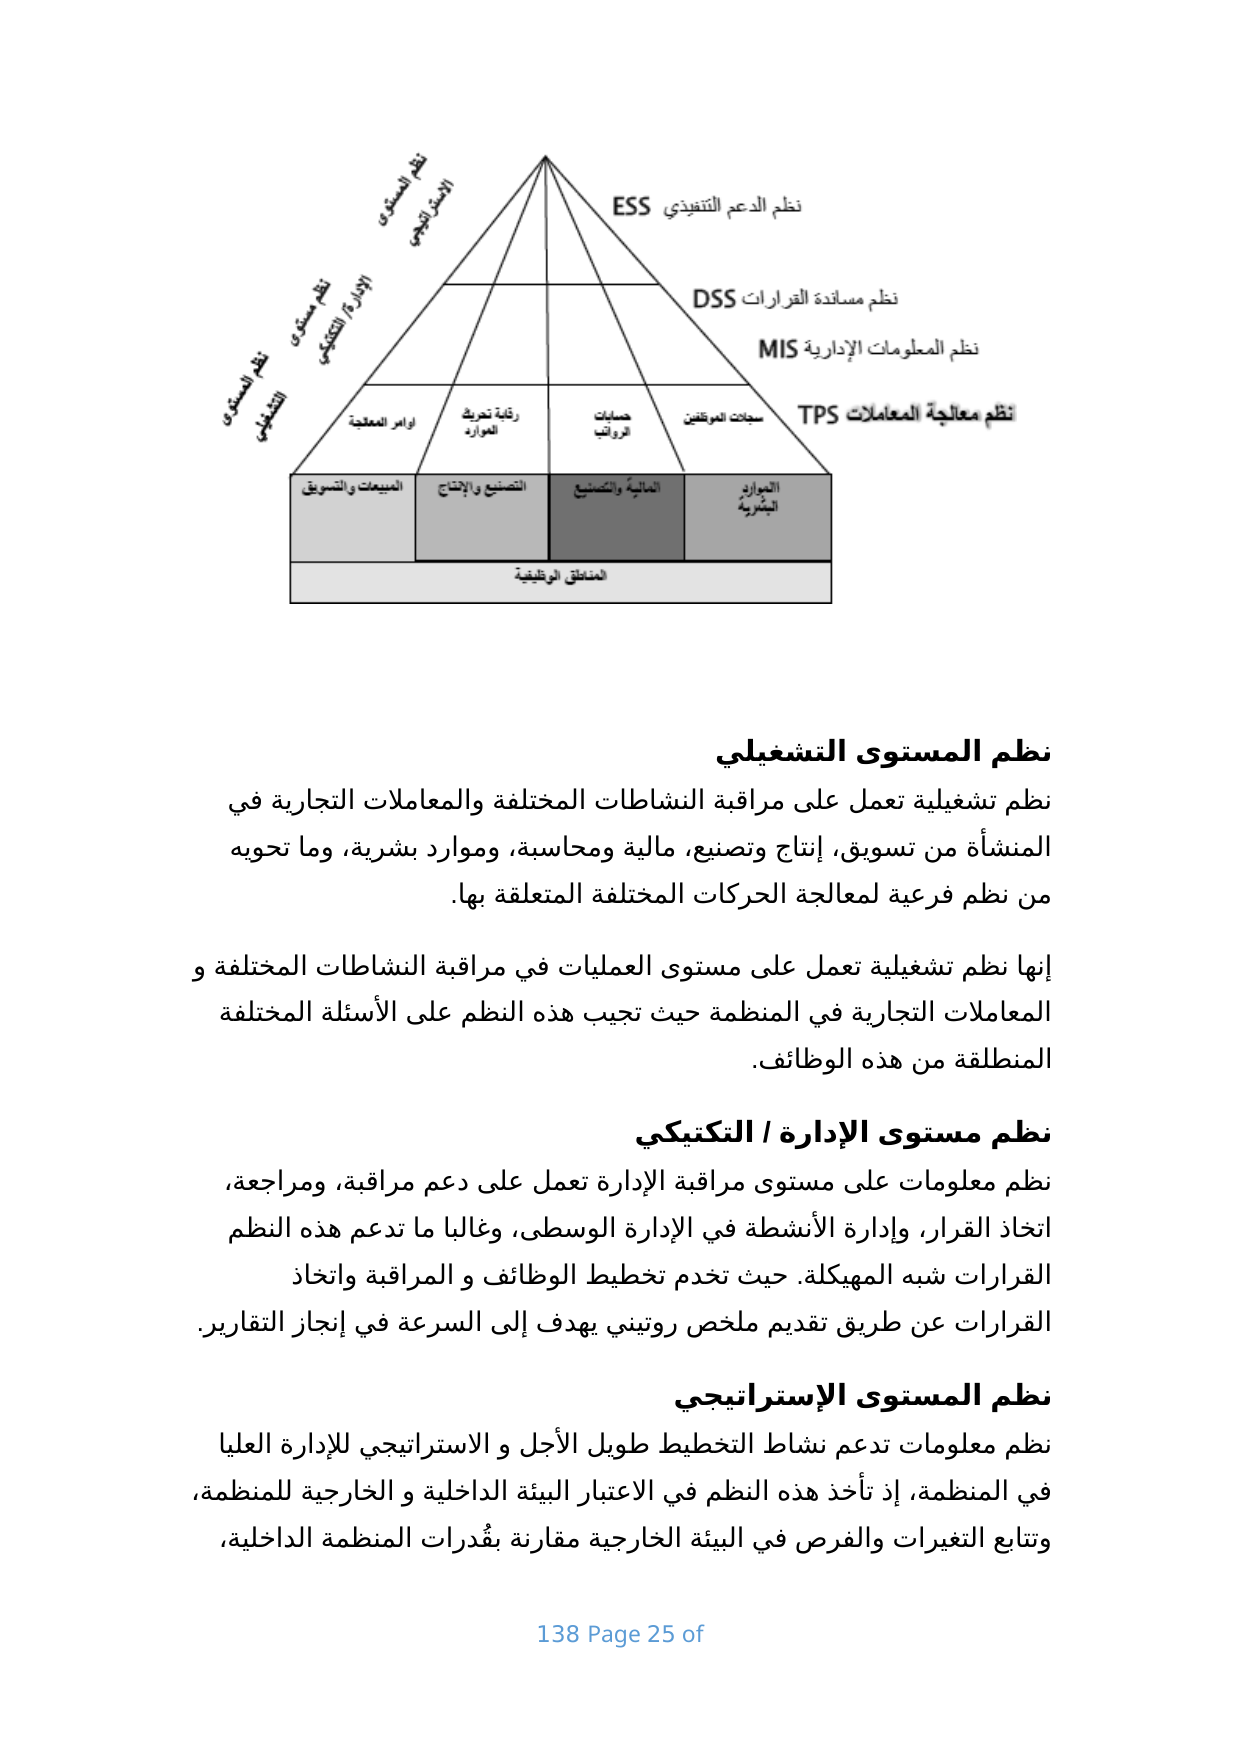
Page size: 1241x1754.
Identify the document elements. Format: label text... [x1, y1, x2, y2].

text نظم المستوى الإستراتيجي [187, 1378, 1053, 1411]
text نظم معلومات على مستوى مراقبة الإدارة تعمل على دعم مراقبة، ومراجعة، اتخاذ القرار، وإدارة الأنشطة في الإدارة الوسطى، وغالبا ما تدعم هذه النظم القرارات شبه المهيكلة. حيث تخدم تخطيط الوظائف و المراقبة واتخاذ القرارات عن طريق تقديم ملخص روتيني يهدف إلى السرعة في إنجاز التقارير. [187, 1165, 1053, 1337]
text نظم المستوى التشغيلي [187, 733, 1053, 767]
text إنها نظم تشغيلية تعمل على مستوى العمليات في مراقبة النشاطات المختلفة و المعاملات التجارية في المنظمة حيث تجيب هذه النظم على الأسئلة المختلفة المنطلقة من هذه الوظائف. [187, 949, 1053, 1074]
text نظم تشغيلية تعمل على مراقبة النشاطات المختلفة والمعاملات التجارية في المنشأة من تسويق، إنتاج وتصنيع، مالية ومحاسبة، وموارد بشرية، وما تحويه من نظم فرعية لمعالجة الحركات المختلفة المتعلقة بها. [187, 784, 1053, 909]
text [187, 1428, 1053, 1553]
text نظم مستوى الإدارة / التكتيكي [187, 1115, 1053, 1149]
